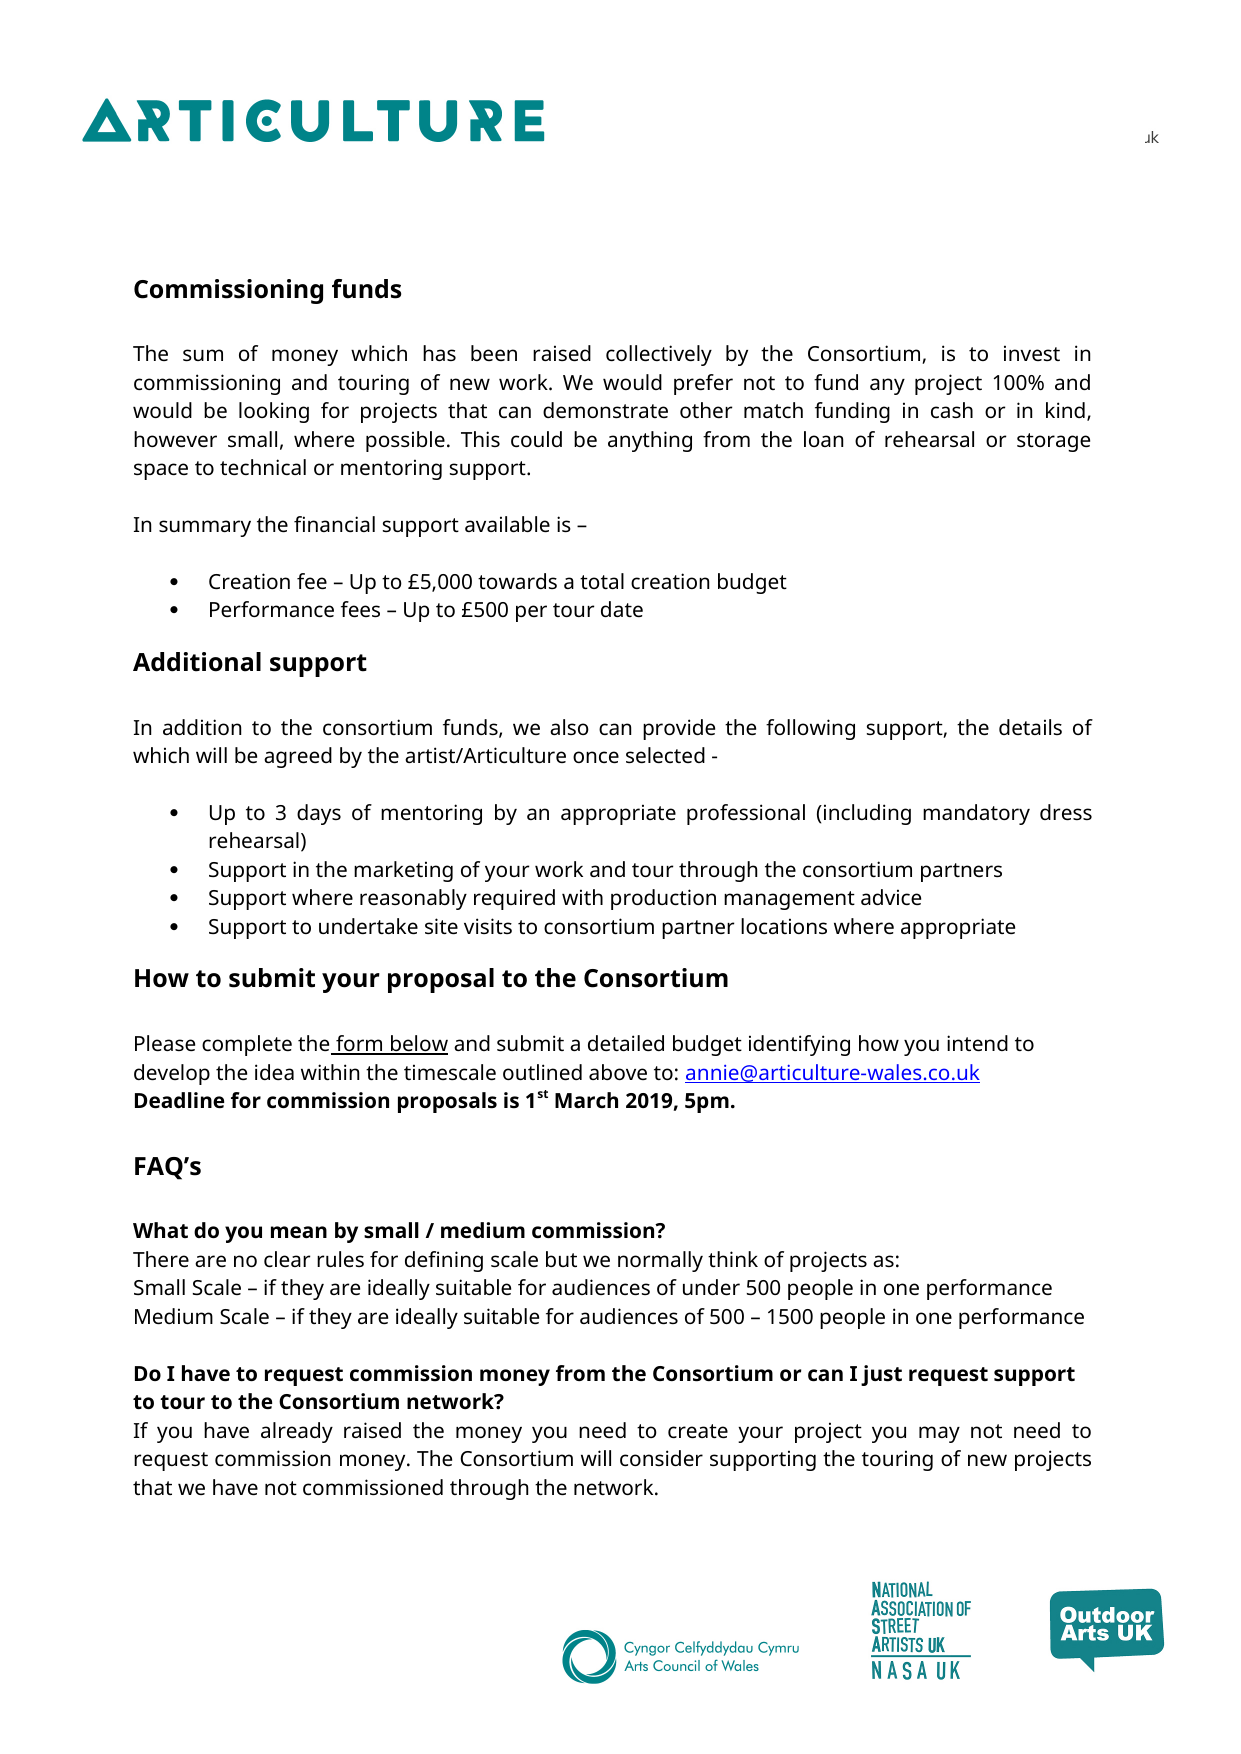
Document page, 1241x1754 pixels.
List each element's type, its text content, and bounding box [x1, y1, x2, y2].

picture [0, 1579, 1240, 1754]
list Up to 3 days of mentoring by an appropriate professional (including mandatory dress rehearsal) [170, 798, 1093, 855]
text FAQ’s [133, 1148, 1093, 1183]
list Performance fees – Up to £500 per tour date [170, 595, 1093, 624]
list Support where reasonably required with production management advice [170, 883, 1093, 912]
text Commissioning funds [133, 271, 1093, 305]
text Deadline for commission proposals is 1st March 2019, 5pm. [133, 1086, 1093, 1114]
list Support to undertake site visits to consortium partner locations where appropriate [170, 912, 1093, 940]
text How to submit your proposal to the Consortium [133, 961, 1093, 995]
list Support in the marketing of your work and tour through the consortium partners [170, 855, 1093, 883]
text If you have already raised the money you need to create your project you may not need to request commission money. The Consortium will consider supporting the touring of new projects that we have not commissioned through the network. [133, 1416, 1093, 1501]
list Creation fee – Up to £5,000 towards a total creation budget [170, 567, 1093, 595]
text Small Scale – if they are ideally suitable for audiences of under 500 people in one performance [133, 1273, 1093, 1302]
picture [0, 0, 1240, 228]
text In addition to the consortium funds, we also can provide the following support, the details of which will be agreed by the artist/Articulture once selected - [133, 713, 1093, 769]
text Do I have to request commission money from the Consortium or can I just request support to tour to the Consortium network? [133, 1359, 1093, 1416]
text Medium Scale – if they are ideally suitable for audiences of 500 – 1500 people in one performance [133, 1302, 1093, 1330]
text Please complete the form below and submit a detailed budget identifying how you intend to develop the idea within the timescale outlined above to: annie@articulture-wales.co.uk [133, 1029, 1093, 1086]
text In summary the financial support available is – [133, 510, 1093, 538]
text Additional support [133, 644, 1093, 679]
text The sum of money which has been raised collectively by the Consortium, is to invest in commissioning and touring of new work. We would prefer not to fund any project 100% and would be looking for projects that can demonstrate other match funding in cash or in kind, however small, where possible. This could be anything from the loan of rehearsal or storage space to technical or mentoring support. [133, 339, 1093, 482]
text What do you mean by small / medium commission? There are no clear rules for defining scale but we normally think of projects as: [133, 1217, 1093, 1273]
